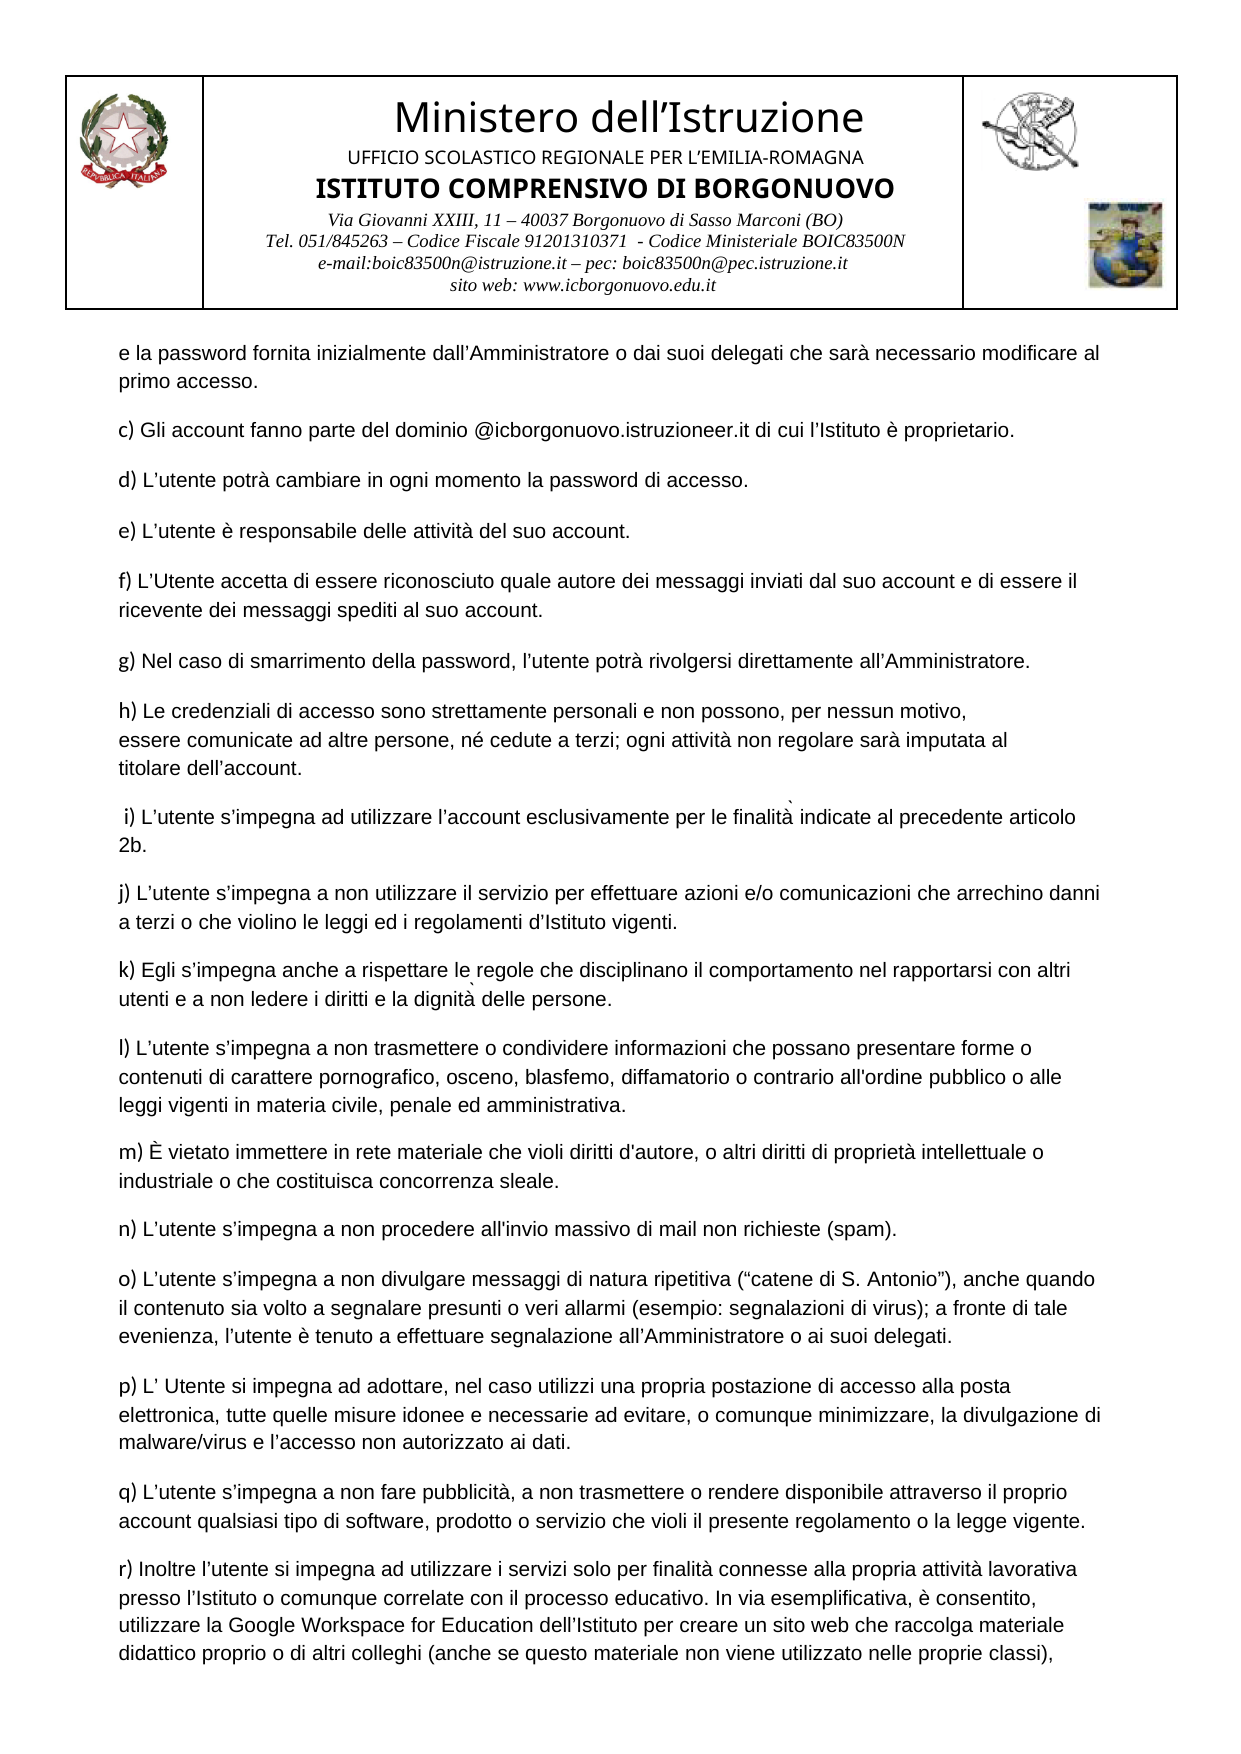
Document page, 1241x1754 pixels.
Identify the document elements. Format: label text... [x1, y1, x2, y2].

list L’utente s’impegna a non divulgare messaggi di natura ripetitiva (“catene di S. Antonio”), anche quando [118, 1264, 1136, 1292]
text il contenuto sia volto a segnalare presunti o veri allarmi (esempio: segnalazioni di virus); a fronte di tale [118, 1296, 1136, 1320]
list L’utente è responsabile delle attività del suo account. [118, 516, 1136, 544]
list L’utente s’impegna a non trasmettere o condividere informazioni che possano presentare forme o contenuti di carattere pornografico, osceno, blasfemo, diffamatorio o contrario all'ordine pubblico o alle leggi vigenti in materia civile, penale ed amministrativa. [118, 1033, 1090, 1116]
list È vietato immettere in rete materiale che violi diritti d'autore, o altri diritti di proprietà intellettuale o industriale o che costituisca concorrenza sleale. [118, 1137, 1092, 1193]
list L’utente s’impegna a non procedere all'invio massivo di mail non richieste (spam). [118, 1214, 1136, 1242]
list L’utente s’impegna a non utilizzare il servizio per effettuare azioni e/o comunicazioni che arrechino danni a terzi o che violino le leggi ed i regolamenti d’Istituto vigenti. [118, 878, 1114, 934]
picture [974, 90, 1079, 171]
list L’utente s’impegna ad utilizzare l’account esclusivamente per le finalità̀ indicate al precedente articolo 2b. [118, 800, 1094, 857]
list Egli s’impegna anche a rispettare le regole che disciplinano il comportamento nel rapportarsi con altri utenti e a non ledere i diritti e la dignità̀ delle persone. [118, 955, 1086, 1011]
list L’ Utente si impegna ad adottare, nel caso utilizzi una propria postazione di accesso alla posta elettronica, tutte quelle misure idonee e necessarie ad evitare, o comunque minimizzare, la divulgazione di malware/virus e l’accesso non autorizzato ai dati. [118, 1371, 1113, 1454]
list Nel caso di smarrimento della password, l’utente potrà rivolgersi direttamente all’Amministratore. [118, 646, 1136, 674]
list L’Utente accetta di essere riconosciuto quale autore dei messaggi inviati dal suo account e di essere il ricevente dei messaggi spediti al suo account. [118, 566, 1081, 622]
list Inoltre l’utente si impegna ad utilizzare i servizi solo per finalità connesse alla propria attività lavorativa presso l’Istituto o comunque correlate con il processo educativo. In via esemplificativa, è consentito, utilizzare la Google Workspace for Education dell’Istituto per creare un sito web che raccolga materiale didattico proprio o di altri colleghi (anche se questo materiale non viene utilizzato nelle proprie classi), [118, 1554, 1097, 1664]
list L’utente potrà cambiare in ogni momento la password di accesso. [118, 465, 1136, 493]
text e la password fornita inizialmente dall’Amministratore o dai suoi delegati che sarà necessario modificare al [118, 340, 1136, 364]
picture [1083, 198, 1166, 291]
list Gli account fanno parte del dominio @icborgonuovo.istruzioneer.it di cui l’Istituto è proprietario. [118, 415, 1136, 443]
picture [76, 90, 173, 191]
text primo accesso. [118, 368, 1136, 392]
list L’utente s’impegna a non fare pubblicità, a non trasmettere o rendere disponibile attraverso il proprio account qualsiasi tipo di software, prodotto o servizio che violi il presente regolamento o la legge vigente. [118, 1477, 1102, 1533]
list Le credenziali di accesso sono strettamente personali e non possono, per nessun motivo, essere comunicate ad altre persone, né cedute a terzi; ogni attività non regolare sarà imputata al titolare dell’account. [118, 697, 1034, 779]
text evenienza, l’utente è tenuto a effettuare segnalazione all’Amministratore o ai suoi delegati. [118, 1324, 1136, 1348]
